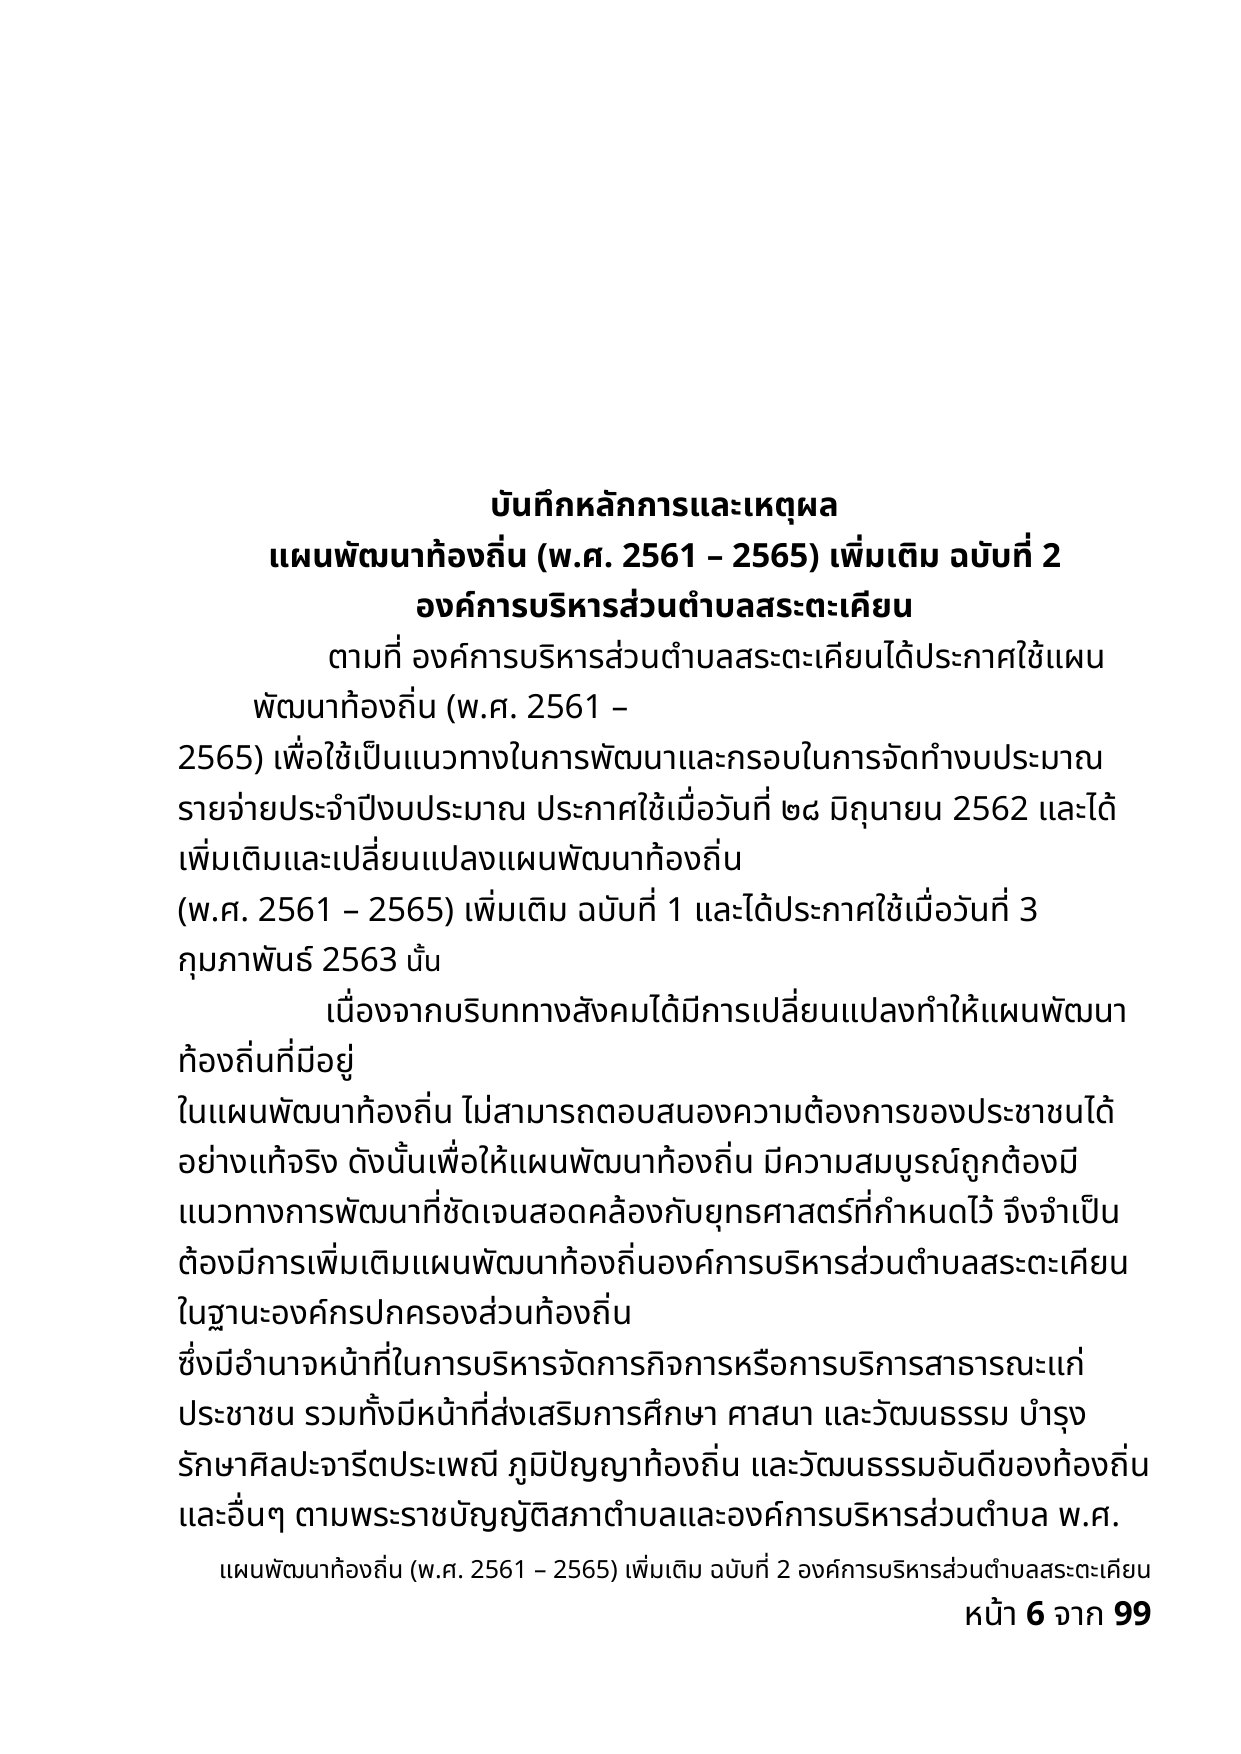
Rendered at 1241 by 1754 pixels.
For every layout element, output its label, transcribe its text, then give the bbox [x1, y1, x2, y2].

text แผนพัฒนาท้องถิ่น (พ.ศ. 2561 – 2565) เพิ่มเติม ฉบับที่ 2 [177, 532, 1152, 582]
text 2565) เพื่อใช้เป็นแนวทางในการพัฒนาและกรอบในการจัดทำงบประมาณรายจ่ายประจำปีงบประมาณ ประกาศใช้เมื่อวันที่ ๒๘ มิถุนายน 2562 และได้เพิ่มเติมและเปลี่ยนแปลงแผนพัฒนาท้องถิ่น (พ.ศ. 2561 – 2565) เพิ่มเติม ฉบับที่ 1 และได้ประกาศใช้เมื่อวันที่ 3 กุมภาพันธ์ 2563 นั้น [177, 734, 1152, 987]
text บันทึกหลักการและเหตุผล [177, 481, 1152, 532]
text องค์การบริหารส่วนตำบลสระตะเคียน [177, 582, 1152, 633]
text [177, 987, 1152, 1542]
text ตามที่ องค์การบริหารส่วนตำบลสระตะเคียนได้ประกาศใช้แผนพัฒนาท้องถิ่น (พ.ศ. 2561 – [252, 633, 1152, 734]
